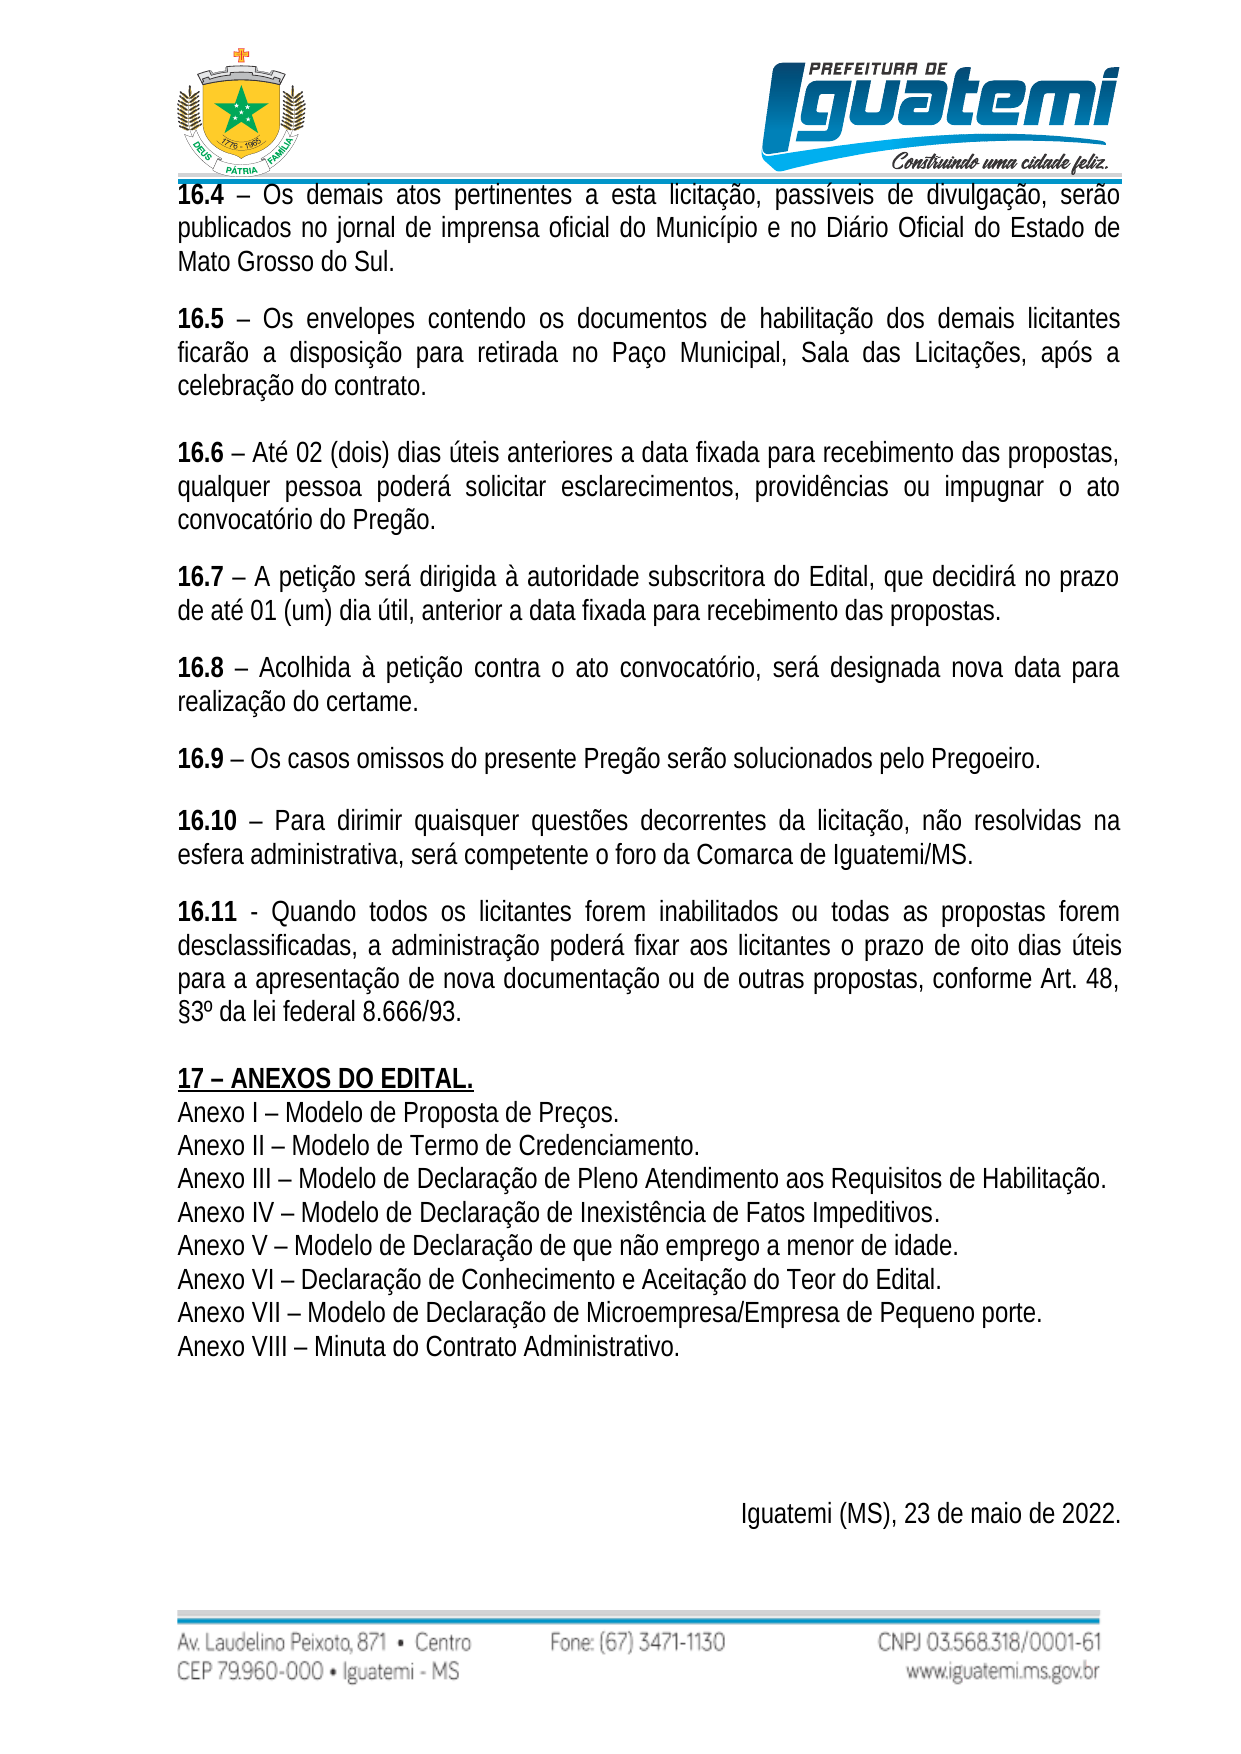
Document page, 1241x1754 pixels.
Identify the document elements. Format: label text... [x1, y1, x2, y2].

text Anexo VIII – Minuta do Contrato Administrativo. [177, 1329, 1122, 1362]
text Anexo V – Modelo de Declaração de que não emprego a menor de idade. [177, 1228, 1122, 1262]
text Anexo III – Modelo de Declaração de Pleno Atendimento aos Requisitos de Habilitação. [177, 1162, 1122, 1195]
text 16.6 – Até 02 (dois) dias úteis anteriores a data fixada para recebimento das propostas, qualquer pessoa poderá solicitar esclarecimentos, providências ou impugnar o ato convocatório do Pregão. [177, 435, 1122, 536]
text 16.5 – Os envelopes contendo os documentos de habilitação dos demais licitantes ficarão a disposição para retirada no Paço Municipal, Sala das Licitações, após a celebração do contrato. [177, 301, 1122, 402]
picture [177, 1610, 1103, 1688]
text 16.8 – Acolhida à petição contra o ato convocatório, será designada nova data para realização do certame. [177, 650, 1122, 717]
text 16.9 – Os casos omissos do presente Pregão serão solucionados pelo Pregoeiro. [177, 741, 1122, 774]
text 16.10 – Para dirimir quaisquer questões decorrentes da licitação, não resolvidas na esfera administrativa, será competente o foro da Comarca de Iguatemi/MS. [177, 803, 1122, 870]
text Anexo I – Modelo de Proposta de Preços. [177, 1095, 1122, 1128]
text Anexo IV – Modelo de Declaração de Inexistência de Fatos Impeditivos. [177, 1195, 1122, 1228]
text 16.4 – Os demais atos pertinentes a esta licitação, passíveis de divulgação, serão publicados no jornal de imprensa oficial do Município e no Diário Oficial do Estado de Mato Grosso do Sul. [177, 177, 1122, 277]
text 16.11 - Quando todos os licitantes forem inabilitados ou todas as propostas forem desclassificadas, a administração poderá fixar aos licitantes o prazo de oito dias úteis para a apresentação de nova documentação ou de outras propostas, conforme Art. 48, §3º da lei federal 8.666/93. [177, 894, 1122, 1028]
text Iguatemi (MS), 23 de maio de 2022. [177, 1496, 1122, 1529]
text 16.7 – A petição será dirigida à autoridade subscritora do Edital, que decidirá no prazo de até 01 (um) dia útil, anterior a data fixada para recebimento das propostas. [177, 559, 1122, 626]
text Anexo VI – Declaração de Conhecimento e Aceitação do Teor do Edital. [177, 1262, 1122, 1295]
text Anexo VII – Modelo de Declaração de Microempresa/Empresa de Pequeno porte. [177, 1295, 1122, 1329]
text 17 – ANEXOS DO EDITAL. [177, 1061, 1122, 1095]
text Anexo II – Modelo de Termo de Credenciamento. [177, 1128, 1122, 1162]
